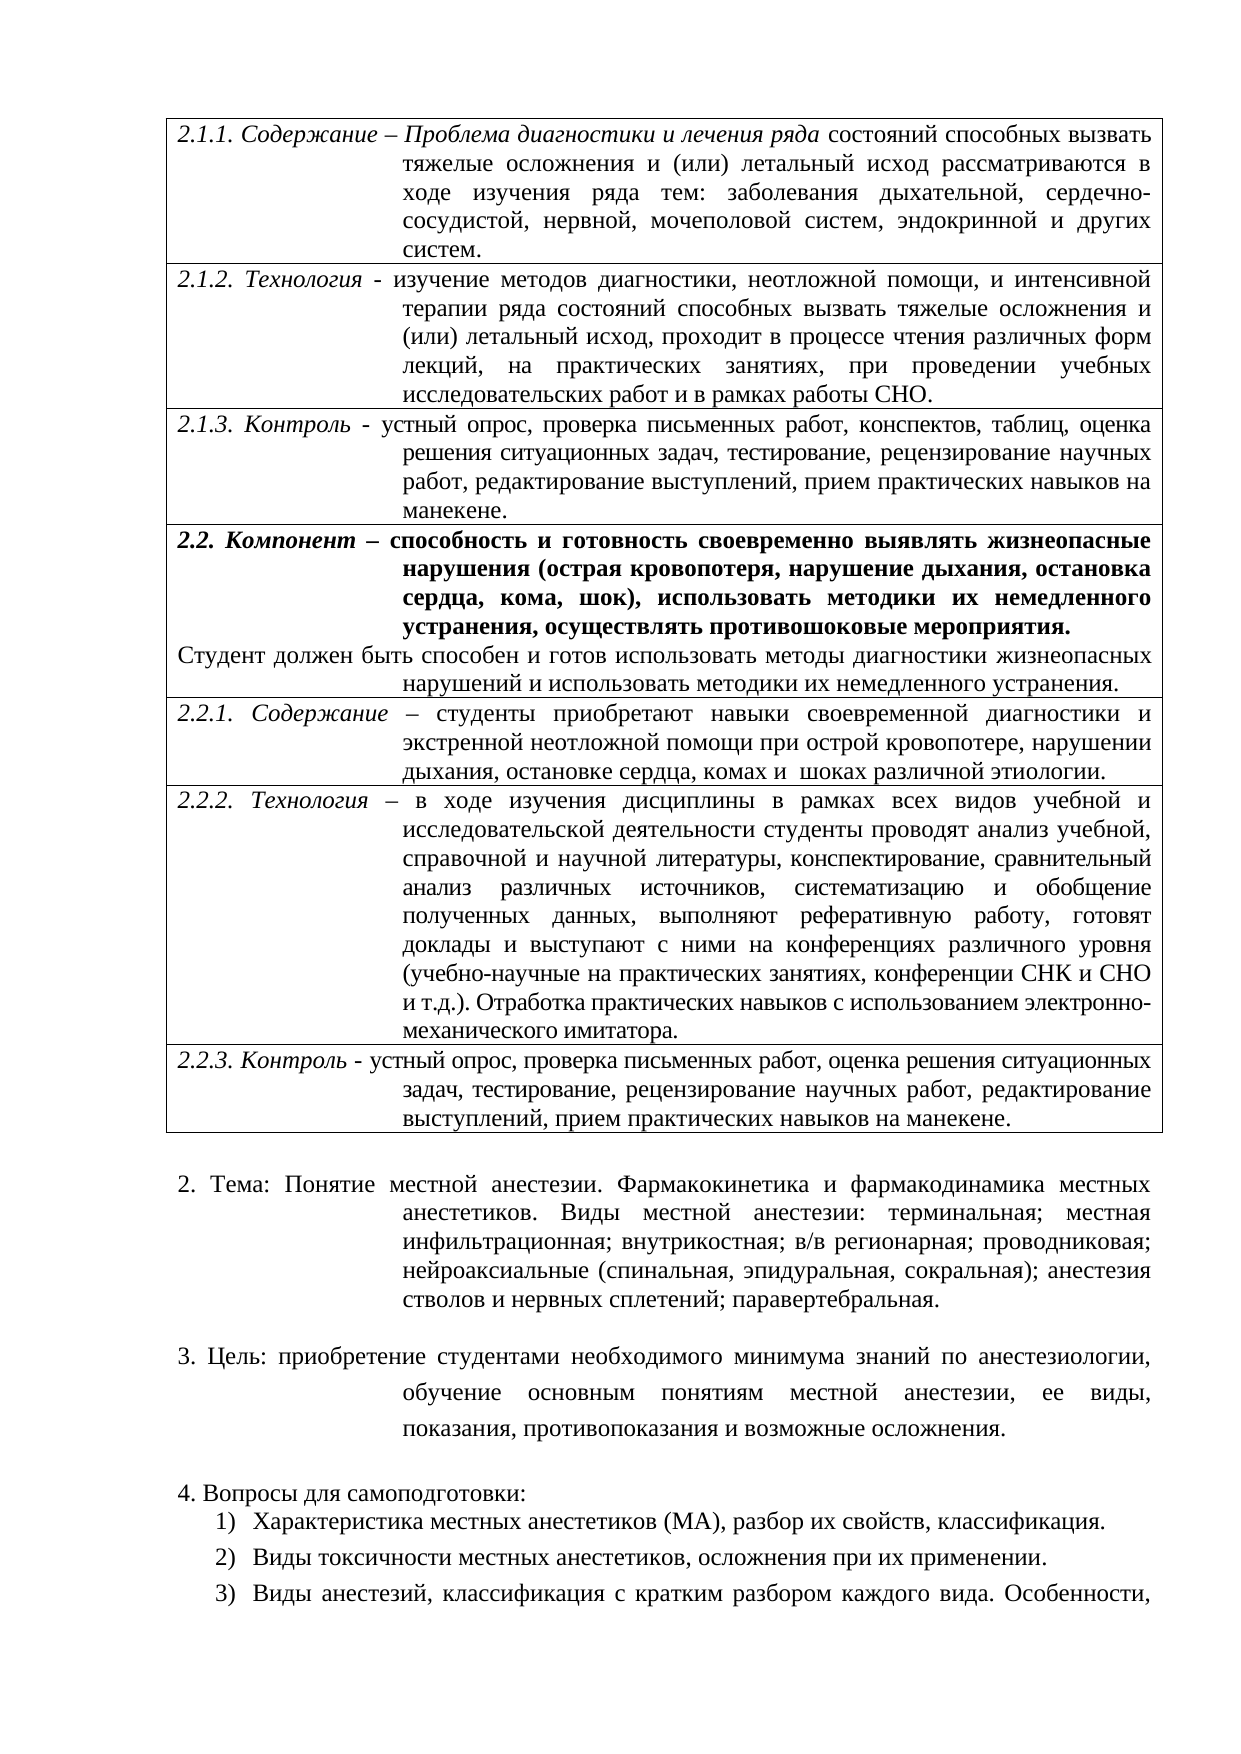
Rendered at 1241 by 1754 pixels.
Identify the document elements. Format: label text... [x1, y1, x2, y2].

table_cell 2.2.3. Контроль - устный опрос, проверка письменных работ, оценка решения ситуационных задач, тестирование, рецензирование научных работ, редактирование выступлений, прием практических навыков на манекене. [167, 1045, 1162, 1132]
text 4. Вопросы для самоподготовки: [177, 1478, 1152, 1506]
table_cell 2.1.3. Контроль - устный опрос, проверка письменных работ, конспектов, таблиц, оценка решения ситуационных задач, тестирование, рецензирование научных работ, редактирование выступлений, прием практических навыков на манекене. [167, 409, 1162, 524]
table_cell 2.1.2. Технология - изучение методов диагностики, неотложной помощи, и интенсивной терапии ряда состояний способных вызвать тяжелые осложнения и (или) летальный исход, проходит в процессе чтения различных форм лекций, на практических занятиях, при проведении учебных исследовательских работ и в рамках работы СНО. [167, 264, 1162, 408]
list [215, 1578, 1152, 1607]
list Характеристика местных анестетиков (МА), разбор их свойств, классификация. [215, 1506, 1152, 1535]
table_cell 2.2. Компонент – способность и готовность своевременно выявлять жизнеопасные нарушения (острая кровопотеря, нарушение дыхания, остановка сердца, кома, шок), использовать методики их немедленного устранения, осуществлять противошоковые мероприятия. Студент должен быть способен и готов использовать методы диагностики жизнеопасных нарушений и использовать методики их немедленного устранения. [167, 525, 1162, 697]
table_cell 2.1.1. Содержание – Проблема диагностики и лечения ряда состояний способных вызвать тяжелые осложнения и (или) летальный исход рассматриваются в ходе изучения ряда тем: заболевания дыхательной, сердечно-сосудистой, нервной, мочеполовой систем, эндокринной и других систем. [167, 119, 1162, 263]
text 2. Тема: Понятие местной анестезии. Фармакокинетика и фармакодинамика местных анестетиков. Виды местной анестезии: терминальная; местная инфильтрационная; внутрикостная; в/в регионарная; проводниковая; нейроаксиальные (спинальная, эпидуральная, сокральная); анестезия стволов и нервных сплетений; паравертебральная. [177, 1169, 1152, 1312]
table_cell 2.2.1. Содержание – студенты приобретают навыки своевременной диагностики и экстренной неотложной помощи при острой кровопотере, нарушении дыхания, остановке сердца, комах и шоках различной этиологии. [167, 698, 1162, 784]
table_cell 2.2.2. Технология – в ходе изучения дисциплины в рамках всех видов учебной и исследовательской деятельности студенты проводят анализ учебной, справочной и научной литературы, конспектирование, сравнительный анализ различных источников, систематизацию и обобщение полученных данных, выполняют реферативную работу, готовят доклады и выступают с ними на конференциях различного уровня (учебно-научные на практических занятиях, конференции СНК и СНО и т.д.). Отработка практических навыков с использованием электронно-механического имитатора. [167, 786, 1162, 1044]
list Виды токсичности местных анестетиков, осложнения при их применении. [215, 1542, 1152, 1571]
text 3. Цель: приобретение студентами необходимого минимума знаний по анестезиологии, обучение основным понятиям местной анестезии, ее виды, показания, противопоказания и возможные осложнения. [177, 1341, 1152, 1442]
